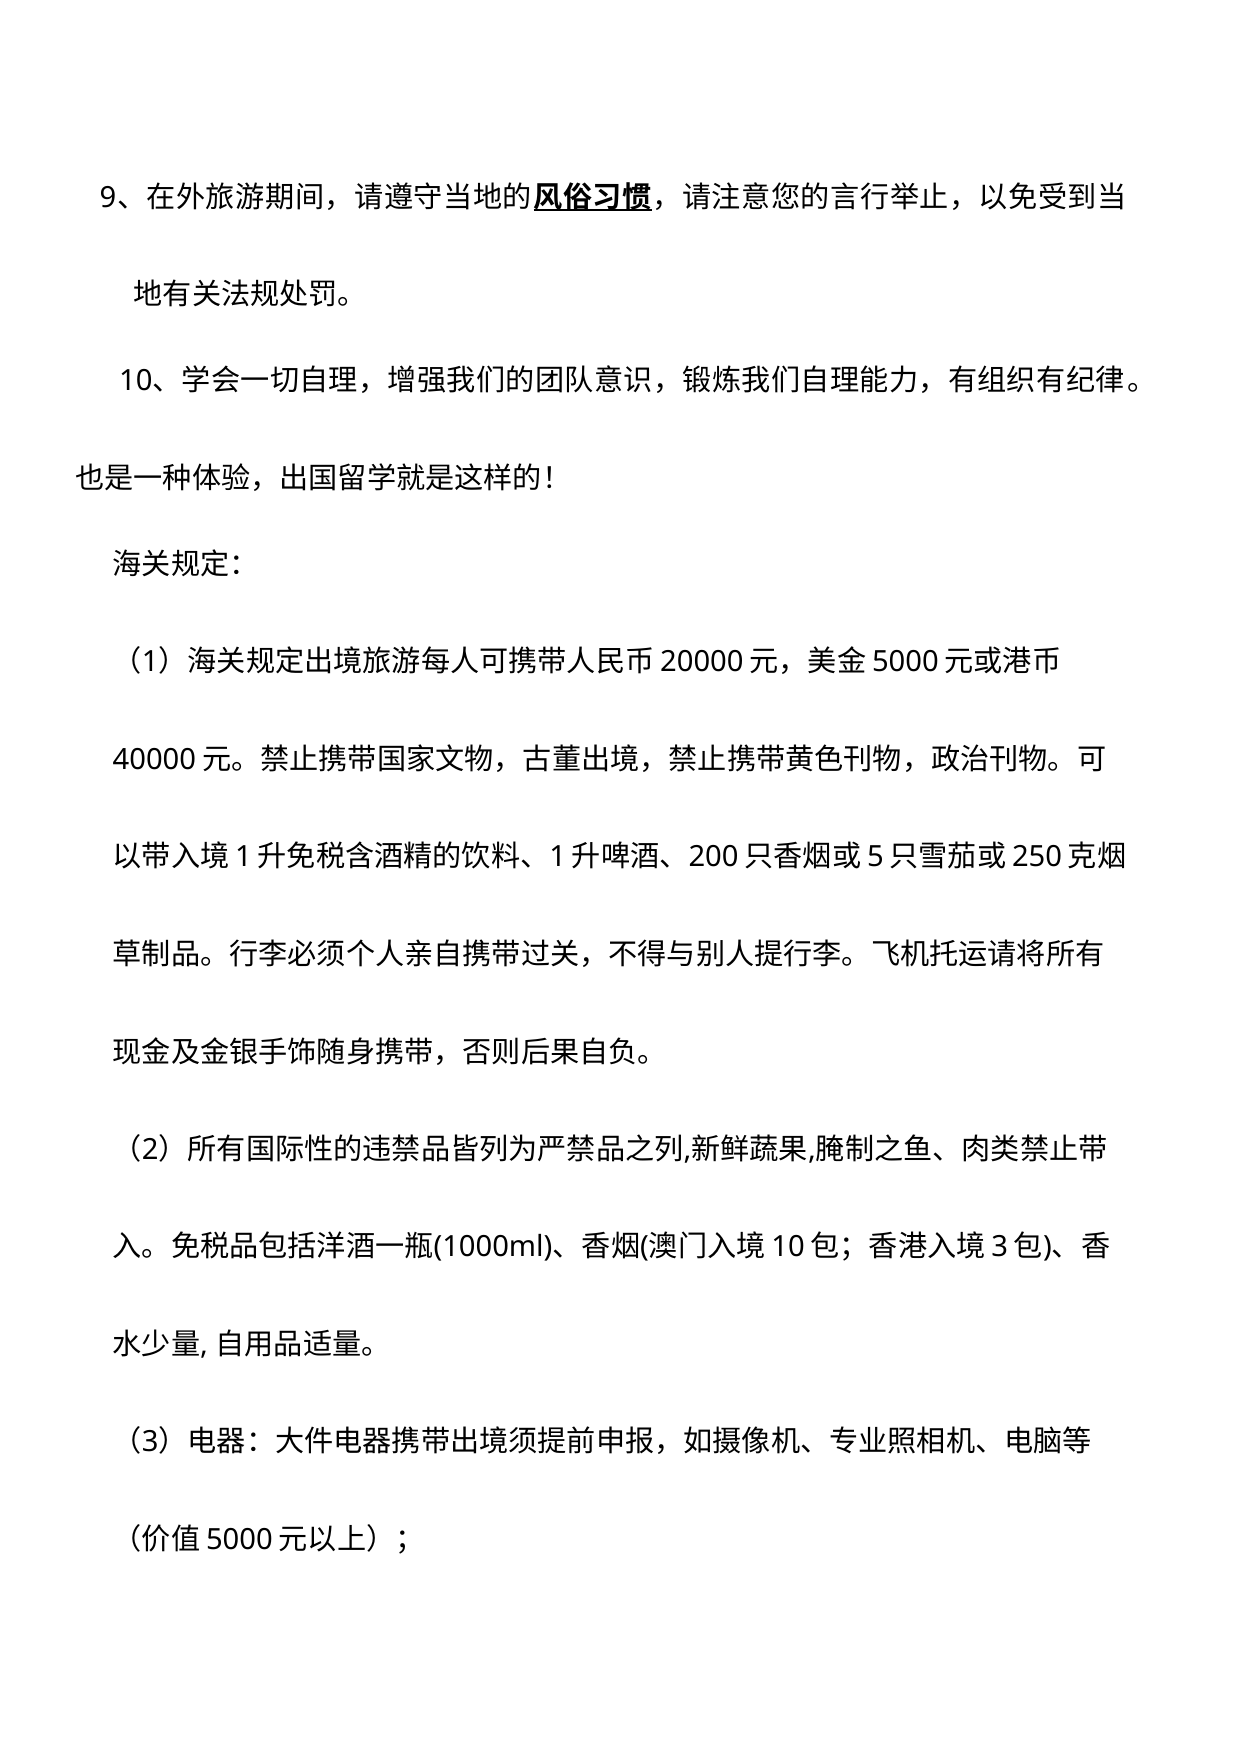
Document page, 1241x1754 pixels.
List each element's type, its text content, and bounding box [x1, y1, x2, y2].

text 9、在外旅游期间，请遵守当地的风俗习惯，请注意您的言行举止，以免受到当地有关法规处罚。 [75, 162, 1128, 324]
text 海关规定： （1）海关规定出境旅游每人可携带人民币20000元，美金5000元或港币40000元。禁止携带国家文物，古董出境，禁止携带黄色刊物，政治刊物。可以带入境1升免税含酒精的饮料、1升啤酒、200只香烟或5只雪茄或250克烟草制品。行李必须个人亲自携带过关，不得与别人提行李。飞机托运请将所有现金及金银手饰随身携带，否则后果自负。 （2）所有国际性的违禁品皆列为严禁品之列,新鲜蔬果,腌制之鱼、肉类禁止带入。免税品包括洋酒一瓶(1000ml)、香烟(澳门入境10包；香港入境3包)、香水少量, 自用品适量。 （3）电器：大件电器携带出境须提前申报，如摄像机、专业照相机、电脑等（价值5000元以上）； [112, 529, 1128, 1569]
list 学会一切自理，增强我们的团队意识，锻炼我们自理能力，有组织有纪律。也是一种体验，出国留学就是这样的！ [75, 346, 1128, 508]
